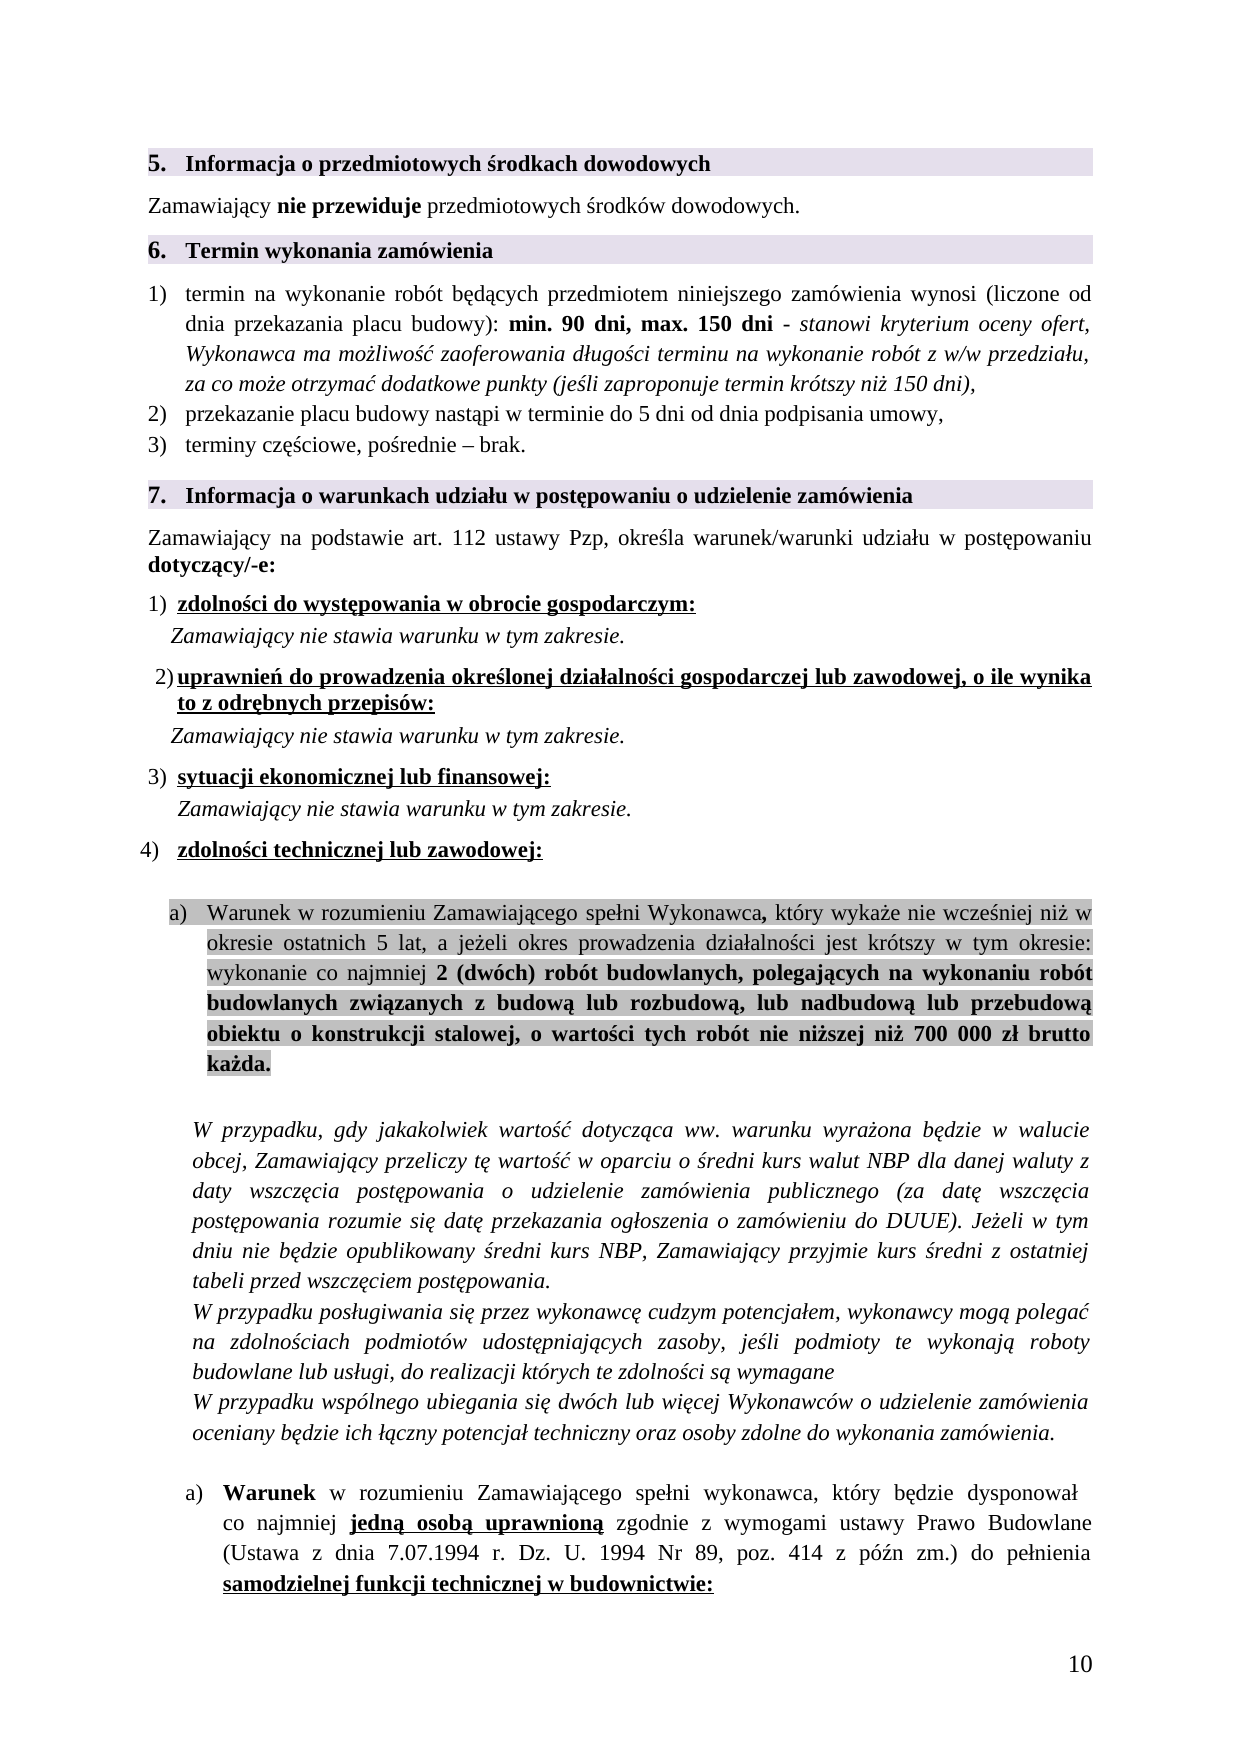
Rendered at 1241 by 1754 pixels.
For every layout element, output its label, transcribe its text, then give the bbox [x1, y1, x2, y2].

list Warunek w rozumieniu Zamawiającego spełni Wykonawca, który wykaże nie wcześniej niż w okresie ostatnich 5 lat, a jeżeli okres prowadzenia działalności jest krótszy w tym okresie: wykonanie co najmniej 2 (dwóch) robót budowlanych, polegających na wykonaniu robót budowlanych związanych z budową lub rozbudową, lub nadbudową lub przebudową obiektu o konstrukcji stalowej, o wartości tych robót nie niższej niż 700 000 zł brutto każda. [169, 899, 1093, 1076]
list Warunek w rozumieniu Zamawiającego spełni wykonawca, który będzie dysponował co najmniej jedną osobą uprawnioną zgodnie z wymogami ustawy Prawo Budowlane (Ustawa z dnia 7.07.1994 r. Dz. U. 1994 Nr 89, poz. 414 z późn zm.) do pełnienia samodzielnej funkcji technicznej w budownictwie: [185, 1479, 1093, 1596]
list Zamawiający nie stawia warunku w tym zakresie. [148, 795, 1093, 822]
text Zamawiający nie przewiduje przedmiotowych środków dowodowych. [148, 192, 1093, 218]
list Termin wykonania zamówienia [148, 235, 1093, 264]
text W przypadku, gdy jakakolwiek wartość dotycząca ww. warunku wyrażona będzie w walucie obcej, Zamawiający przeliczy tę wartość w oparciu o średni kurs walut NBP dla danej waluty z daty wszczęcia postępowania o udzielenie zamówienia publicznego (za datę wszczęcia postępowania rozumie się datę przekazania ogłoszenia o zamówieniu do DUUE). Jeżeli w tym dniu nie będzie opublikowany średni kurs NBP, Zamawiający przyjmie kurs średni z ostatniej tabeli przed wszczęciem postępowania. [192, 1117, 1093, 1294]
text Zamawiający na podstawie art. 112 ustawy Pzp, określa warunek/warunki udziału w postępowaniu dotyczący/-e: [148, 524, 1093, 577]
list przekazanie placu budowy nastąpi w terminie do 5 dni od dnia podpisania umowy, [148, 400, 1093, 427]
list Informacja o przedmiotowych środkach dowodowych [148, 148, 1093, 176]
list termin na wykonanie robót będących przedmiotem niniejszego zamówienia wynosi (liczone od dnia przekazania placu budowy): min. 90 dni, max. 150 dni - stanowi kryterium oceny ofert, Wykonawca ma możliwość zaoferowania długości terminu na wykonanie robót z w/w przedziału, za co może otrzymać dodatkowe punkty (jeśli zaproponuje termin krótszy niż 150 dni), [148, 279, 1093, 397]
list Informacja o warunkach udziału w postępowaniu o udzielenie zamówienia [148, 480, 1093, 509]
list zdolności technicznej lub zawodowej: [140, 836, 1093, 862]
text W przypadku wspólnego ubiegania się dwóch lub więcej Wykonawców o udzielenie zamówienia oceniany będzie ich łączny potencjał techniczny oraz osoby zdolne do wykonania zamówienia. [192, 1388, 1093, 1445]
list Zamawiający nie stawia warunku w tym zakresie. [170, 722, 1093, 748]
text W przypadku posługiwania się przez wykonawcę cudzym potencjałem, wykonawcy mogą polegać na zdolnościach podmiotów udostępniających zasoby, jeśli podmioty te wykonają roboty budowlane lub usługi, do realizacji których te zdolności są wymagane [192, 1298, 1093, 1384]
list Zamawiający nie stawia warunku w tym zakresie. [170, 622, 1093, 649]
list terminy częściowe, pośrednie – brak. [148, 431, 1093, 457]
list zdolności do występowania w obrocie gospodarczym: [148, 590, 1093, 616]
list sytuacji ekonomicznej lub finansowej: [148, 763, 1093, 789]
list uprawnień do prowadzenia określonej działalności gospodarczej lub zawodowej, o ile wynika to z odrębnych przepisów: [155, 663, 1093, 716]
